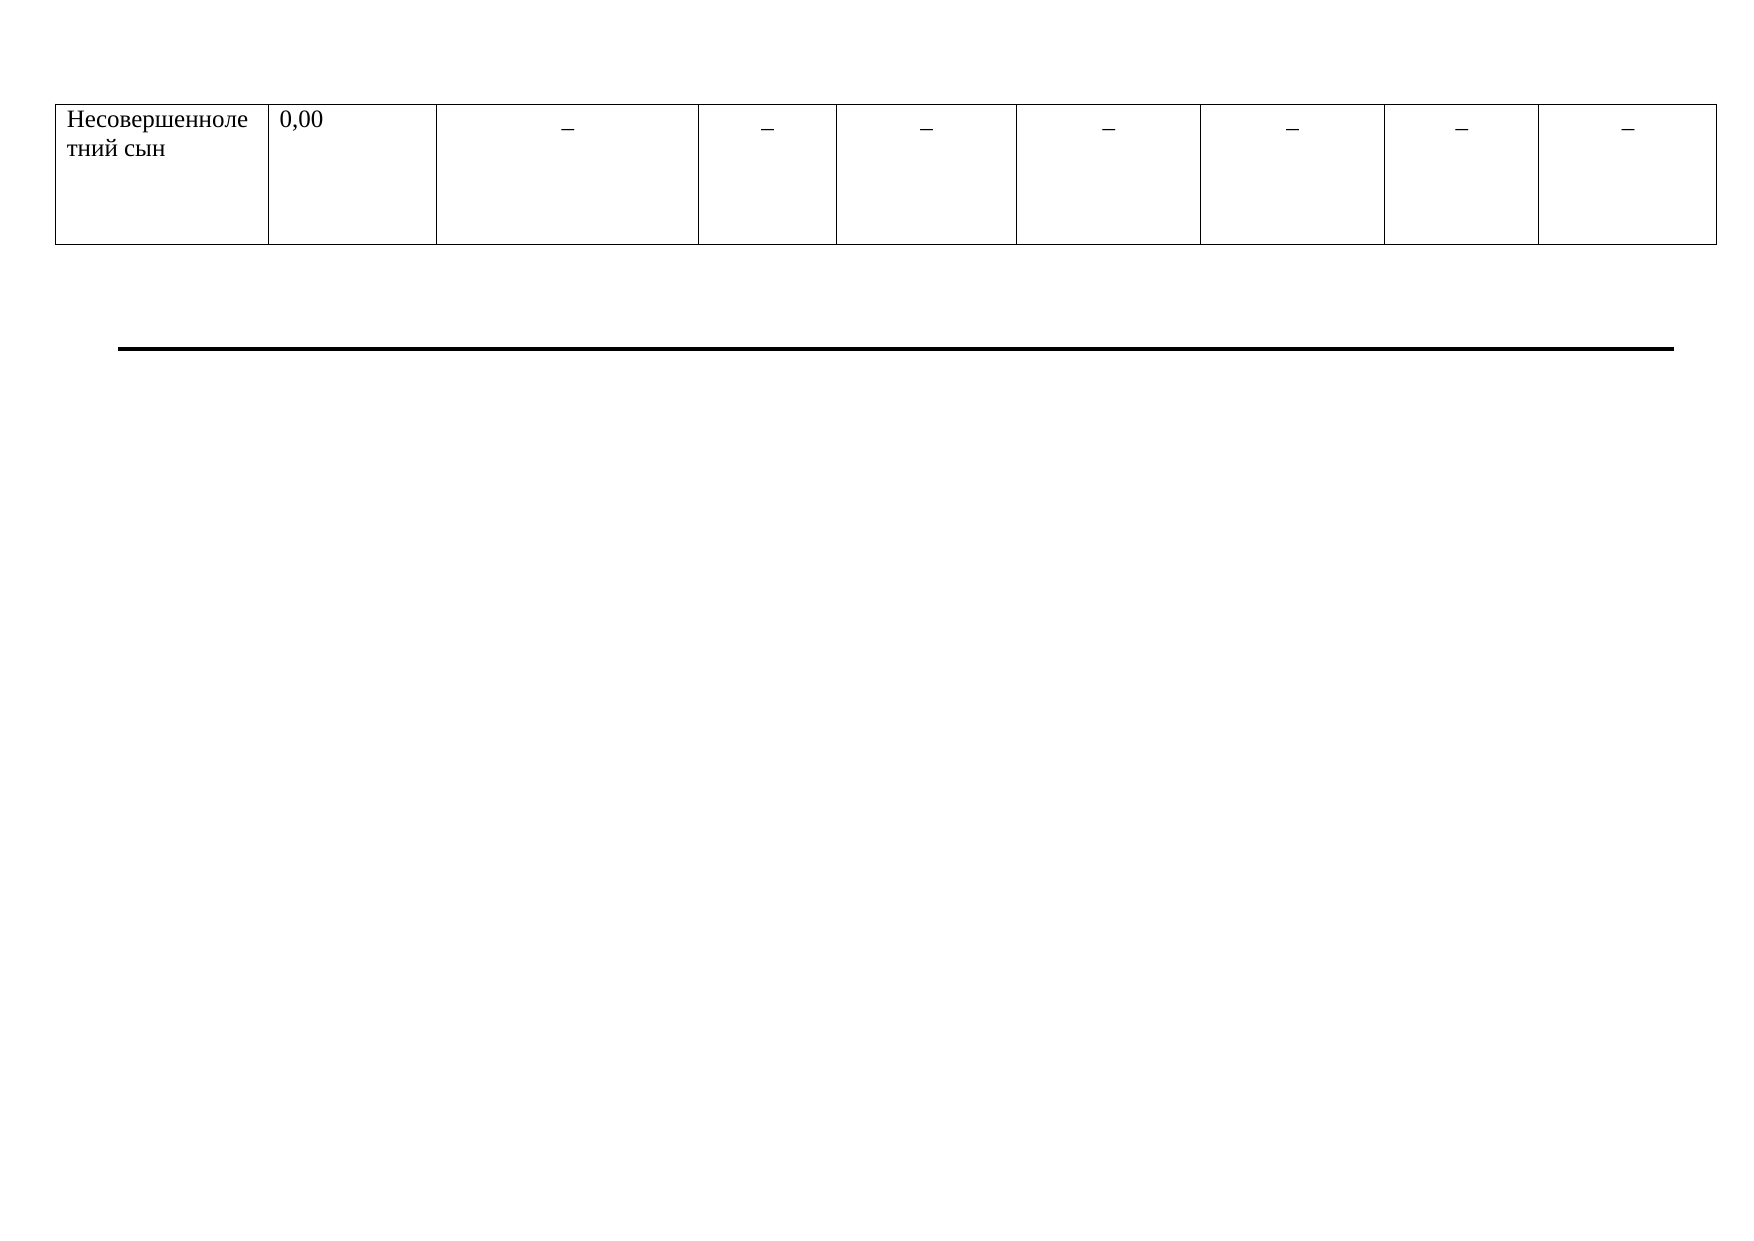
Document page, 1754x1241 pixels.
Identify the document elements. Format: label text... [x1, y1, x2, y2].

table_cell _ [1017, 105, 1200, 244]
table_cell _ [1539, 105, 1716, 244]
table_cell _ [1385, 105, 1538, 244]
table_cell _ [837, 105, 1016, 244]
table_cell 0,00 [269, 105, 436, 244]
table_cell _ [1201, 105, 1384, 244]
table_cell _ [699, 105, 836, 244]
table_cell _ [437, 105, 698, 244]
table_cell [56, 105, 268, 244]
